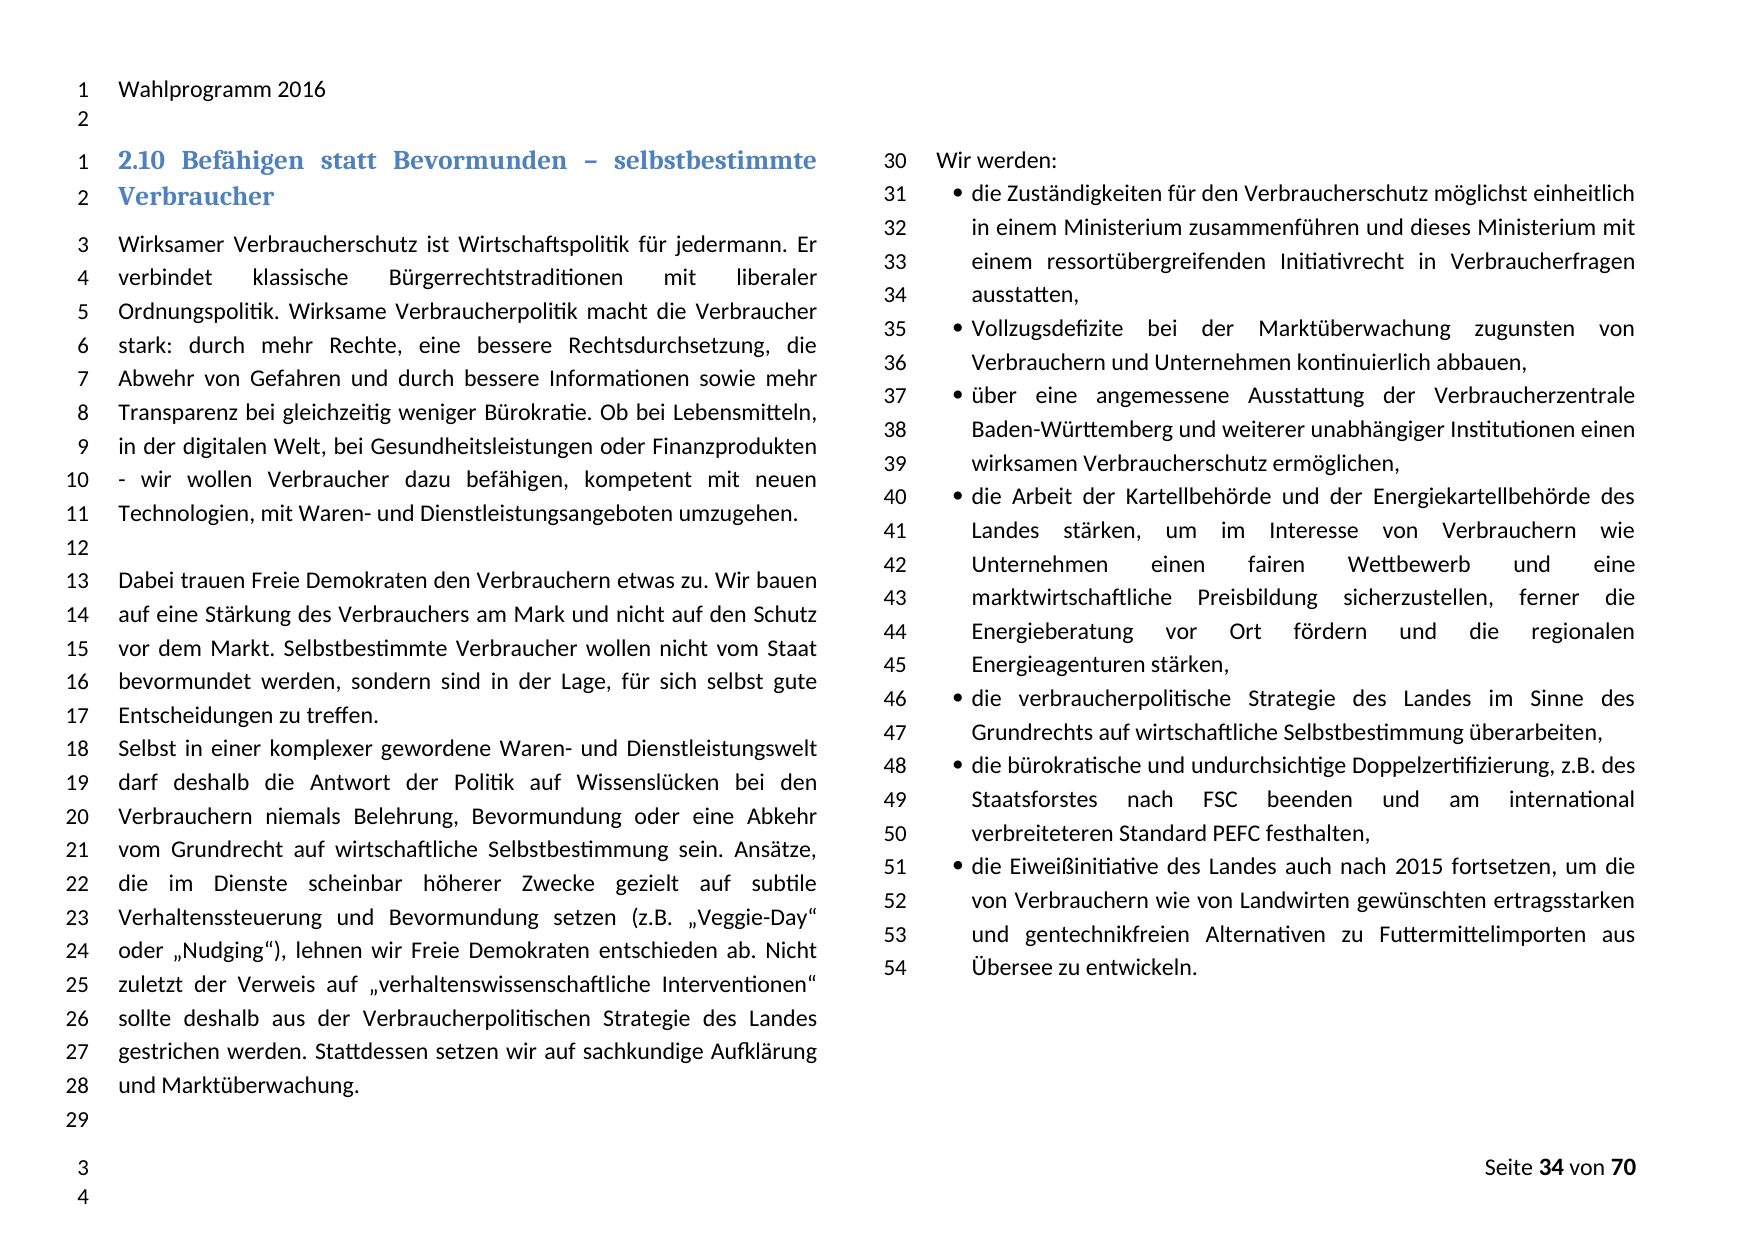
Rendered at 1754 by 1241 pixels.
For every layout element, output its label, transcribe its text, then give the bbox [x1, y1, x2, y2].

list die bürokratische und undurchsichtige Doppelzertifizierung, z.B. des Staatsforstes nach FSC beenden und am international verbreiteteren Standard PEFC festhalten, [954, 751, 1636, 847]
text Wirksamer Verbraucherschutz ist Wirtschaftspolitik für jedermann. Er verbindet klassische Bürgerrechtstraditionen mit liberaler Ordnungspolitik. Wirksame Verbraucherpolitik macht die Verbraucher stark: durch mehr Rechte, eine bessere Rechtsdurchsetzung, die Abwehr von Gefahren und durch bessere Informationen sowie mehr Transparenz bei gleichzeitig weniger Bürokratie. Ob bei Lebensmitteln, in der digitalen Welt, bei Gesundheitsleistungen oder Finanzprodukten - wir wollen Verbraucher dazu befähigen, kompetent mit neuen Technologien, mit Waren- und Dienstleistungsangeboten umzugehen. [118, 229, 818, 527]
list über eine angemessene Ausstattung der Verbraucherzentrale Baden-Württemberg und weiterer unabhängiger Institutionen einen wirksamen Verbraucherschutz ermöglichen, [954, 380, 1636, 477]
list die Eiweißinitiative des Landes auch nach 2015 fortsetzen, um die von Verbrauchern wie von Landwirten gewünschten ertragsstarken und gentechnikfreien Alternativen zu Futtermittelimporten aus Übersee zu entwickeln. [954, 851, 1636, 982]
text Wir werden: [936, 145, 1636, 174]
list die Arbeit der Kartellbehörde und der Energiekartellbehörde des Landes stärken, um im Interesse von Verbrauchern wie Unternehmen einen fairen Wettbewerb und eine marktwirtschaftliche Preisbildung sicherzustellen, ferner die Energieberatung vor Ort fördern und die regionalen Energieagenturen stärken, [954, 481, 1636, 679]
subtitle 2.10 Befähigen statt Bevormunden – selbstbestimmte Verbraucher [118, 145, 818, 212]
list die verbraucherpolitische Strategie des Landes im Sinne des Grundrechts auf wirtschaftliche Selbstbestimmung überarbeiten, [954, 683, 1636, 746]
text Selbst in einer komplexer gewordene Waren- und Dienstleistungswelt darf deshalb die Antwort der Politik auf Wissenslücken bei den Verbrauchern niemals Belehrung, Bevormundung oder eine Abkehr vom Grundrecht auf wirtschaftliche Selbstbestimmung sein. Ansätze, die im Dienste scheinbar höherer Zwecke gezielt auf subtile Verhaltenssteuerung und Bevormundung setzen (z.B. „Veggie-Day“ oder „Nudging“), lehnen wir Freie Demokraten entschieden ab. Nicht zuletzt der Verweis auf „verhaltenswissenschaftliche Interventionen“ sollte deshalb aus der Verbraucherpolitischen Strategie des Landes gestrichen werden. Stattdessen setzen wir auf sachkundige Aufklärung und Marktüberwachung. [118, 733, 818, 1099]
list die Zuständigkeiten für den Verbraucherschutz möglichst einheitlich in einem Ministerium zusammenführen und dieses Ministerium mit einem ressortübergreifenden Initiativrecht in Verbraucherfragen ausstatten, [954, 178, 1636, 309]
list Vollzugsdefizite bei der Marktüberwachung zugunsten von Verbrauchern und Unternehmen kontinuierlich abbauen, [954, 313, 1636, 376]
text Dabei trauen Freie Demokraten den Verbrauchern etwas zu. Wir bauen auf eine Stärkung des Verbrauchers am Mark und nicht auf den Schutz vor dem Markt. Selbstbestimmte Verbraucher wollen nicht vom Staat bevormundet werden, sondern sind in der Lage, für sich selbst gute Entscheidungen zu treffen. [118, 565, 818, 729]
